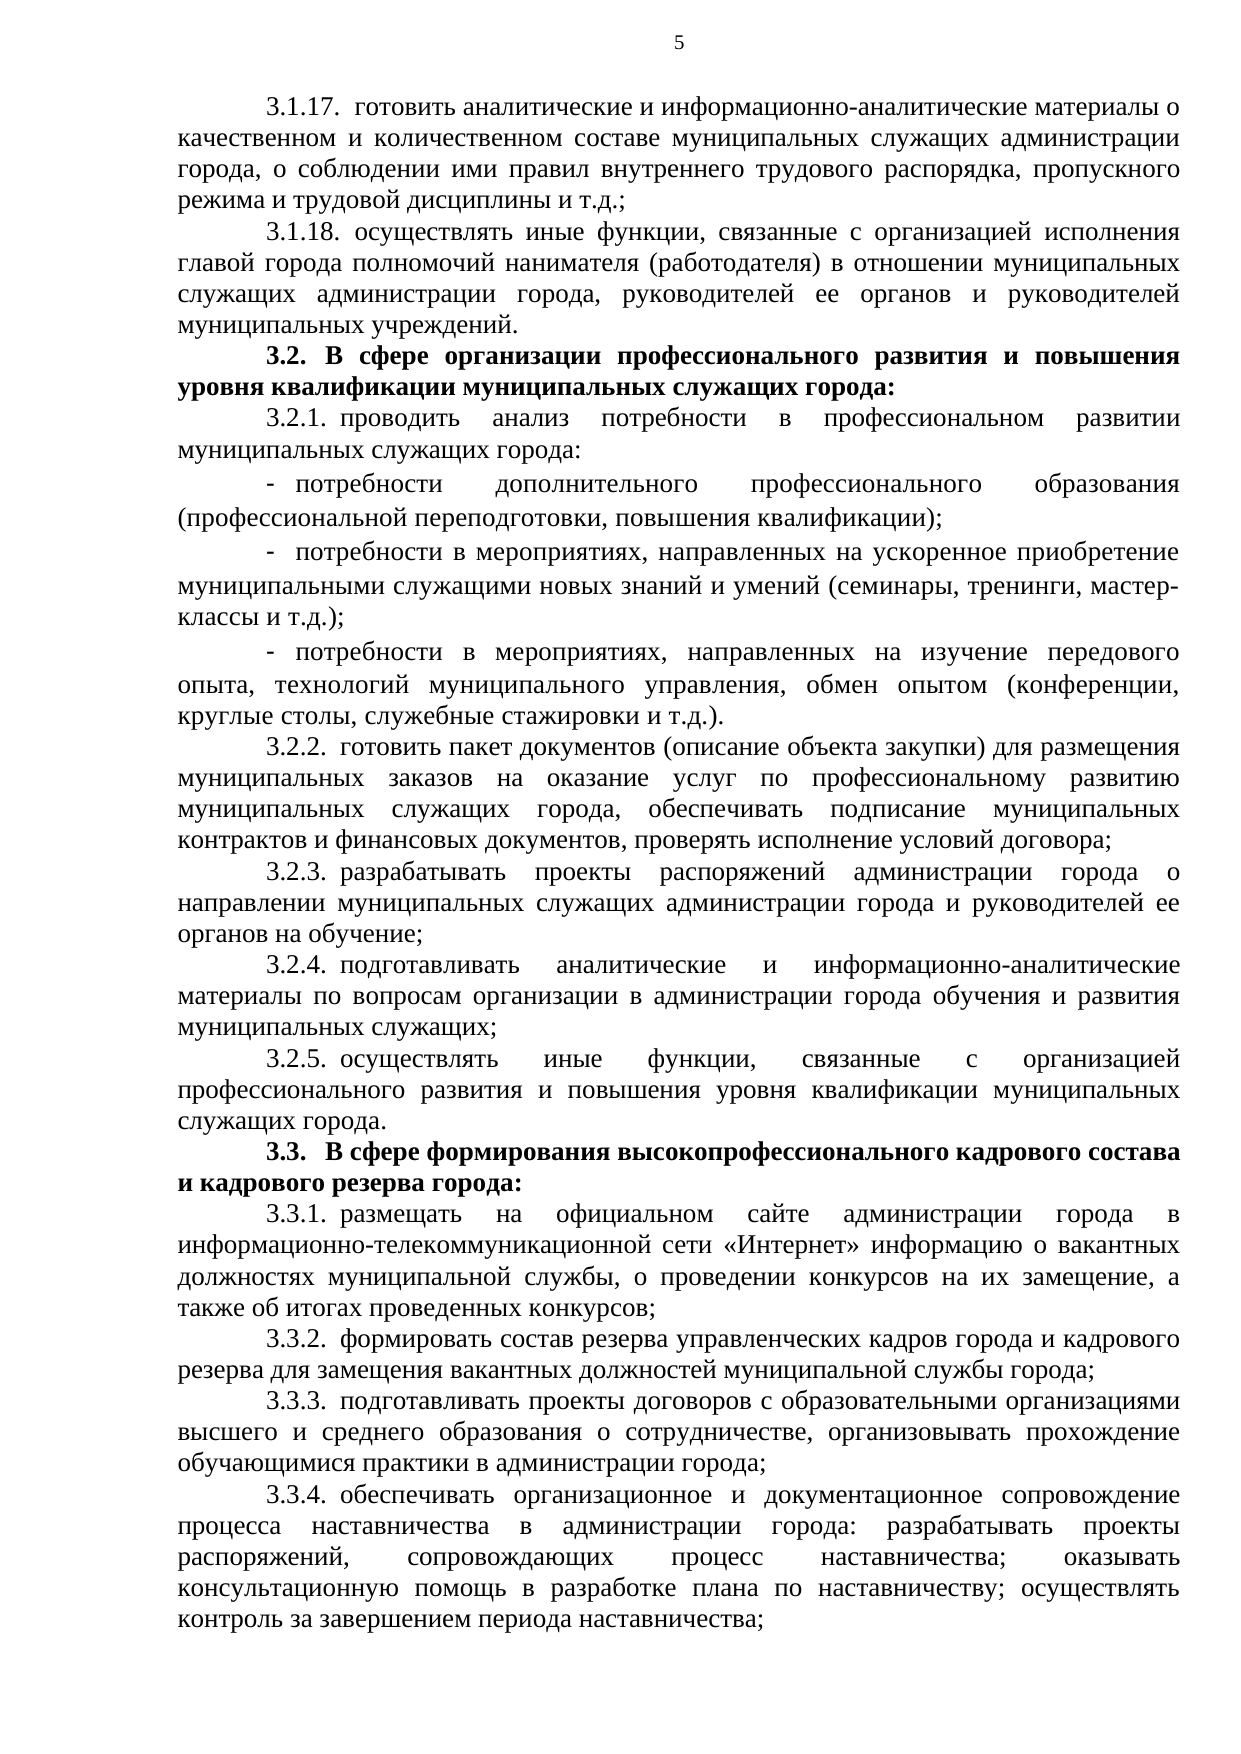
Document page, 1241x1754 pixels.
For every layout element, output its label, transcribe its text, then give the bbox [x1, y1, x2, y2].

list потребности в мероприятиях, направленных на ускоренное приобретение муниципальными служащими новых знаний и умений (семинары, тренинги, мастер-классы и т.д.); [177, 532, 1181, 631]
list осуществлять иные функции, связанные с организацией профессионального развития и повышения уровня квалификации муниципальных служащих города. [177, 1042, 1181, 1135]
list осуществлять иные функции, связанные с организацией исполнения главой города полномочий нанимателя (работодателя) в отношении муниципальных служащих администрации города, руководителей ее органов и руководителей муниципальных учреждений. [177, 215, 1181, 339]
list подготавливать проекты договоров с образовательными организациями высшего и среднего образования о сотрудничестве, организовывать прохождение обучающимися практики в администрации города; [177, 1384, 1181, 1478]
list потребности в мероприятиях, направленных на изучение передового опыта, технологий муниципального управления, обмен опытом (конференции, круглые столы, служебные стажировки и т.д.). [177, 631, 1181, 730]
list формировать состав резерва управленческих кадров города и кадрового резерва для замещения вакантных должностей муниципальной службы города; [177, 1322, 1181, 1384]
list подготавливать аналитические и информационно-аналитические материалы по вопросам организации в администрации города обучения и развития муниципальных служащих; [177, 948, 1181, 1042]
list В сфере организации профессионального развития и повышения уровня квалификации муниципальных служащих города: [177, 339, 1181, 402]
list размещать на официальном сайте администрации города в информационно-телекоммуникационной сети «Интернет» информацию о вакантных должностях муниципальной службы, о проведении конкурсов на их замещение, а также об итогах проведенных конкурсов; [177, 1197, 1181, 1322]
list готовить пакет документов (описание объекта закупки) для размещения муниципальных заказов на оказание услуг по профессиональному развитию муниципальных служащих города, обеспечивать подписание муниципальных контрактов и финансовых документов, проверять исполнение условий договора; [177, 730, 1181, 855]
list потребности дополнительного профессионального образования (профессиональной переподготовки, повышения квалификации); [177, 464, 1181, 532]
list готовить аналитические и информационно-аналитические материалы о качественном и количественном составе муниципальных служащих администрации города, о соблюдении ими правил внутреннего трудового распорядка, пропускного режима и трудовой дисциплины и т.д.; [177, 90, 1181, 215]
list В сфере формирования высокопрофессионального кадрового состава и кадрового резерва города: [177, 1135, 1181, 1197]
list обеспечивать организационное и документационное сопровождение процесса наставничества в администрации города: разрабатывать проекты распоряжений, сопровождающих процесс наставничества; оказывать консультационную помощь в разработке плана по наставничеству; осуществлять контроль за завершением периода наставничества; [177, 1478, 1181, 1633]
list проводить анализ потребности в профессиональном развитии муниципальных служащих города: [177, 402, 1181, 464]
list разрабатывать проекты распоряжений администрации города о направлении муниципальных служащих администрации города и руководителей ее органов на обучение; [177, 855, 1181, 948]
